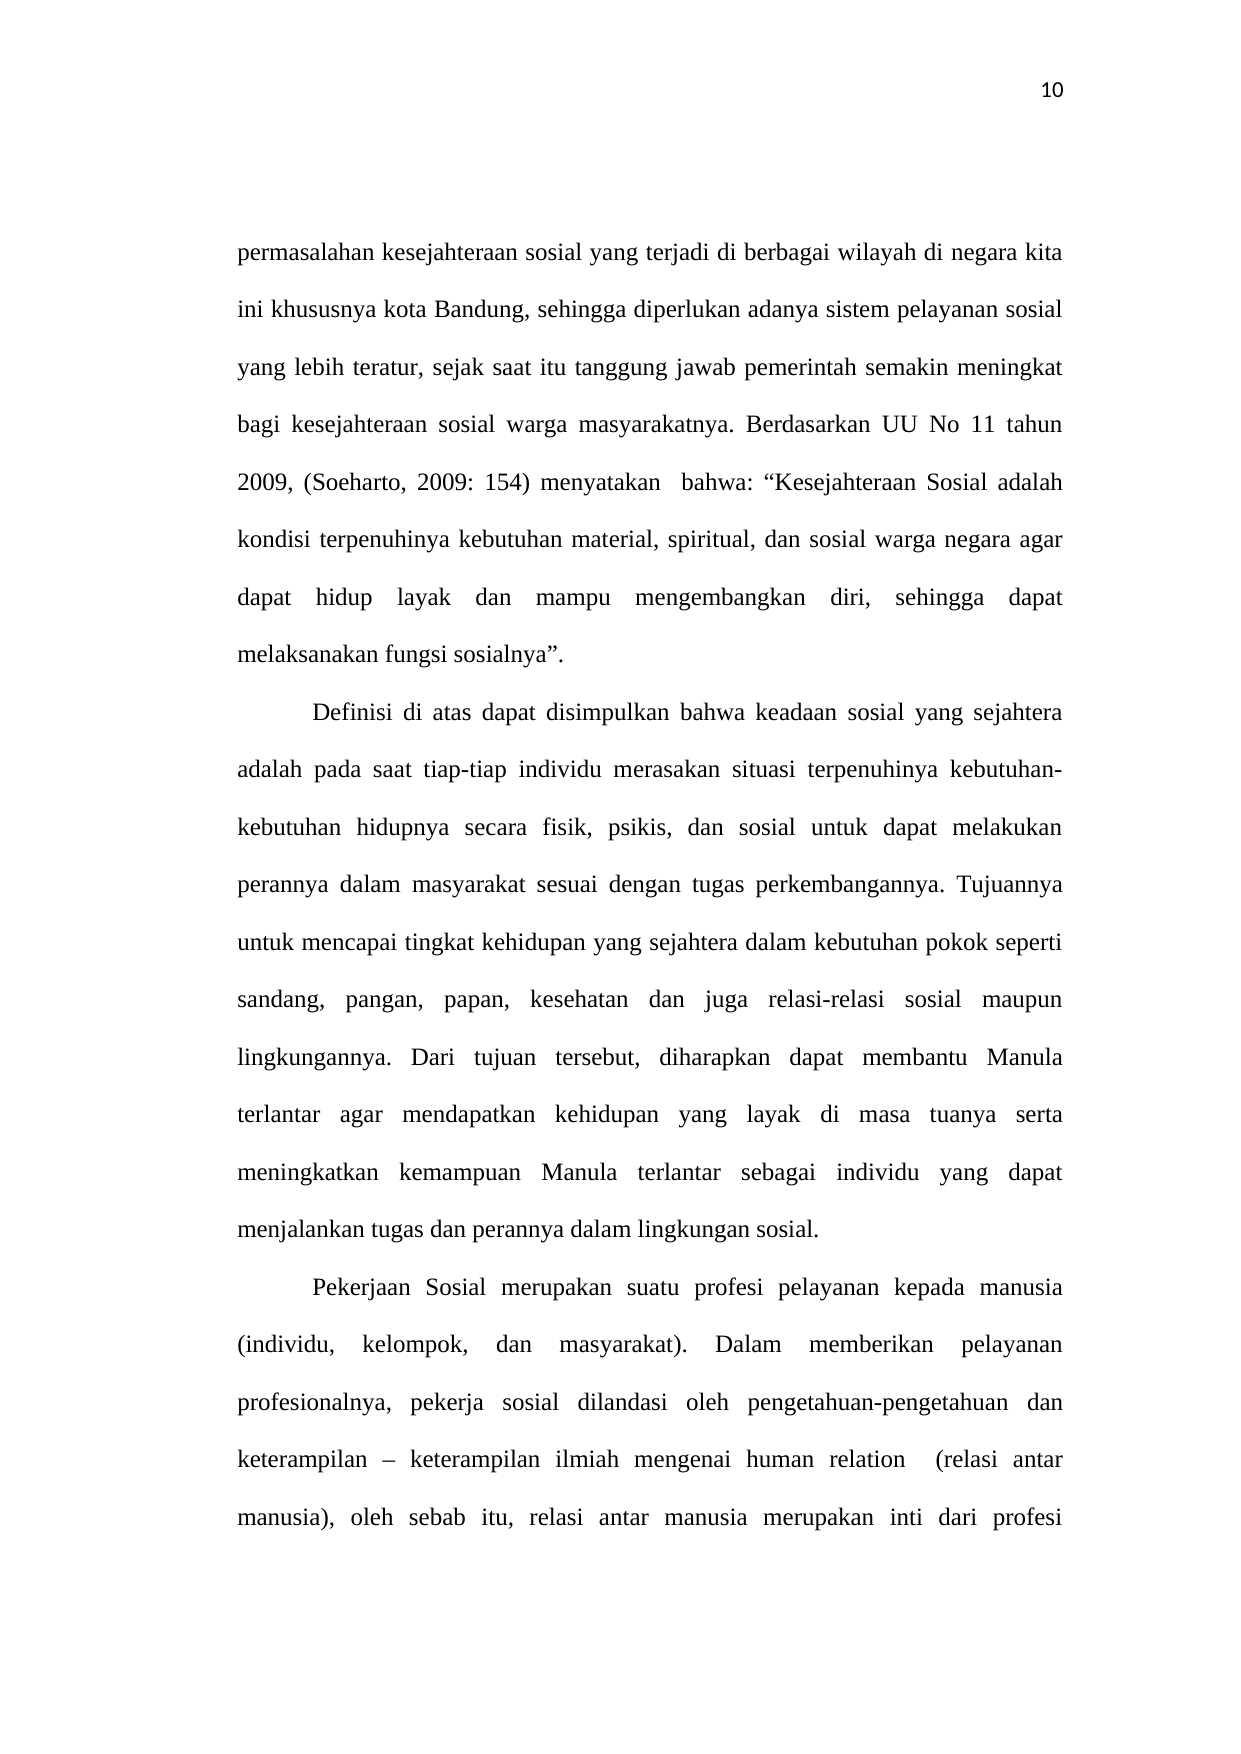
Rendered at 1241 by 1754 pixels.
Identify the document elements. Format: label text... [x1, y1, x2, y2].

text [237, 237, 1063, 668]
text Definisi di atas dapat disimpulkan bahwa keadaan sosial yang sejahtera adalah pada saat tiap-tiap individu merasakan situasi terpenuhinya kebutuhan-kebutuhan hidupnya secara fisik, psikis, dan sosial untuk dapat melakukan perannya dalam masyarakat sesuai dengan tugas perkembangannya. Tujuannya untuk mencapai tingkat kehidupan yang sejahtera dalam kebutuhan pokok seperti sandang, pangan, papan, kesehatan dan juga relasi-relasi sosial maupun lingkungannya. Dari tujuan tersebut, diharapkan dapat membantu Manula terlantar agar mendapatkan kehidupan yang layak di masa tuanya serta meningkatkan kemampuan Manula terlantar sebagai individu yang dapat menjalankan tugas dan perannya dalam lingkungan sosial. [237, 697, 1063, 1243]
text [237, 1272, 1063, 1531]
